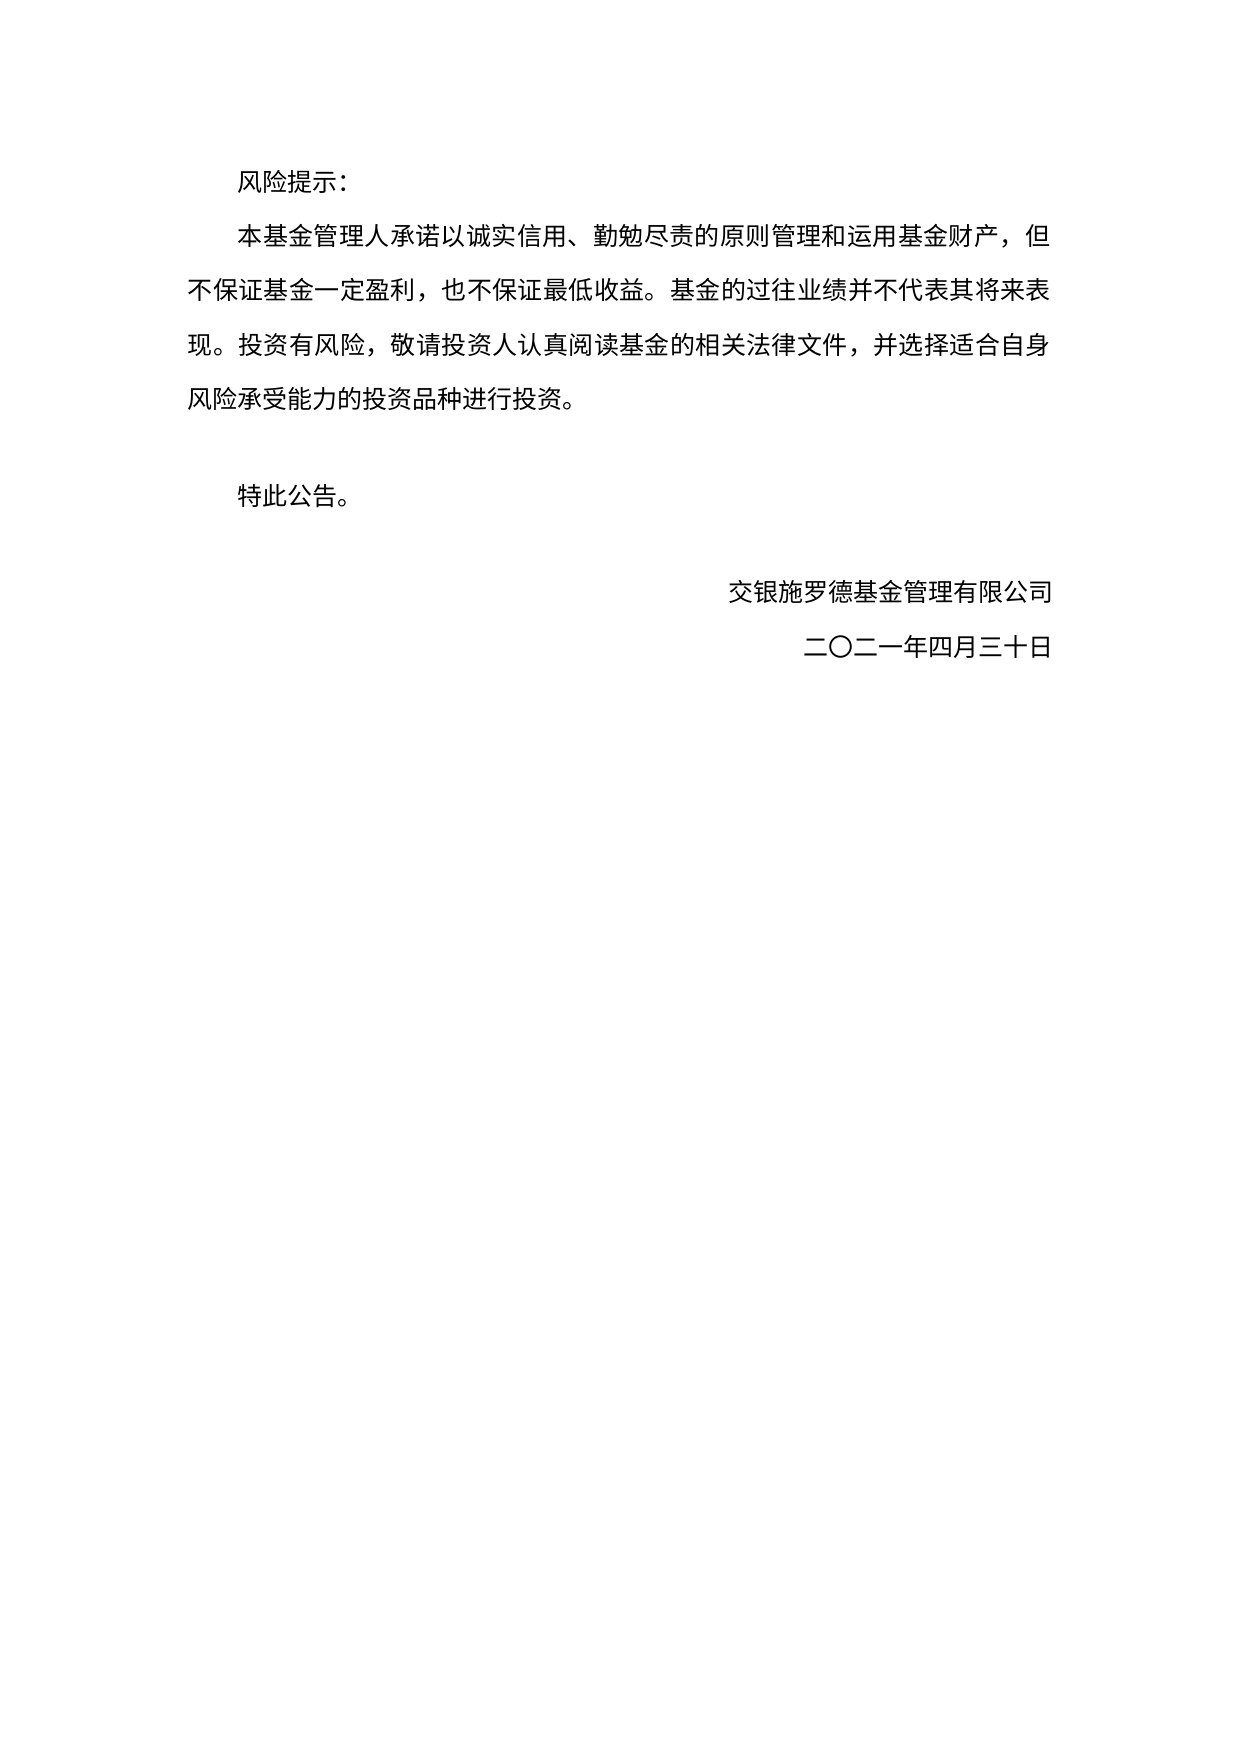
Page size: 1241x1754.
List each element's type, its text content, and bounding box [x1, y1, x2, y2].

text 特此公告。 [187, 477, 1053, 513]
text 本基金管理人承诺以诚实信用、勤勉尽责的原则管理和运用基金财产，但不保证基金一定盈利，也不保证最低收益。基金的过往业绩并不代表其将来表现。投资有风险，敬请投资人认真阅读基金的相关法律文件，并选择适合自身风险承受能力的投资品种进行投资。 [187, 216, 1053, 461]
text 风险提示： [187, 162, 1053, 198]
text 二〇二一年四月三十日 [187, 627, 1053, 663]
text 交银施罗德基金管理有限公司 [187, 573, 1053, 609]
